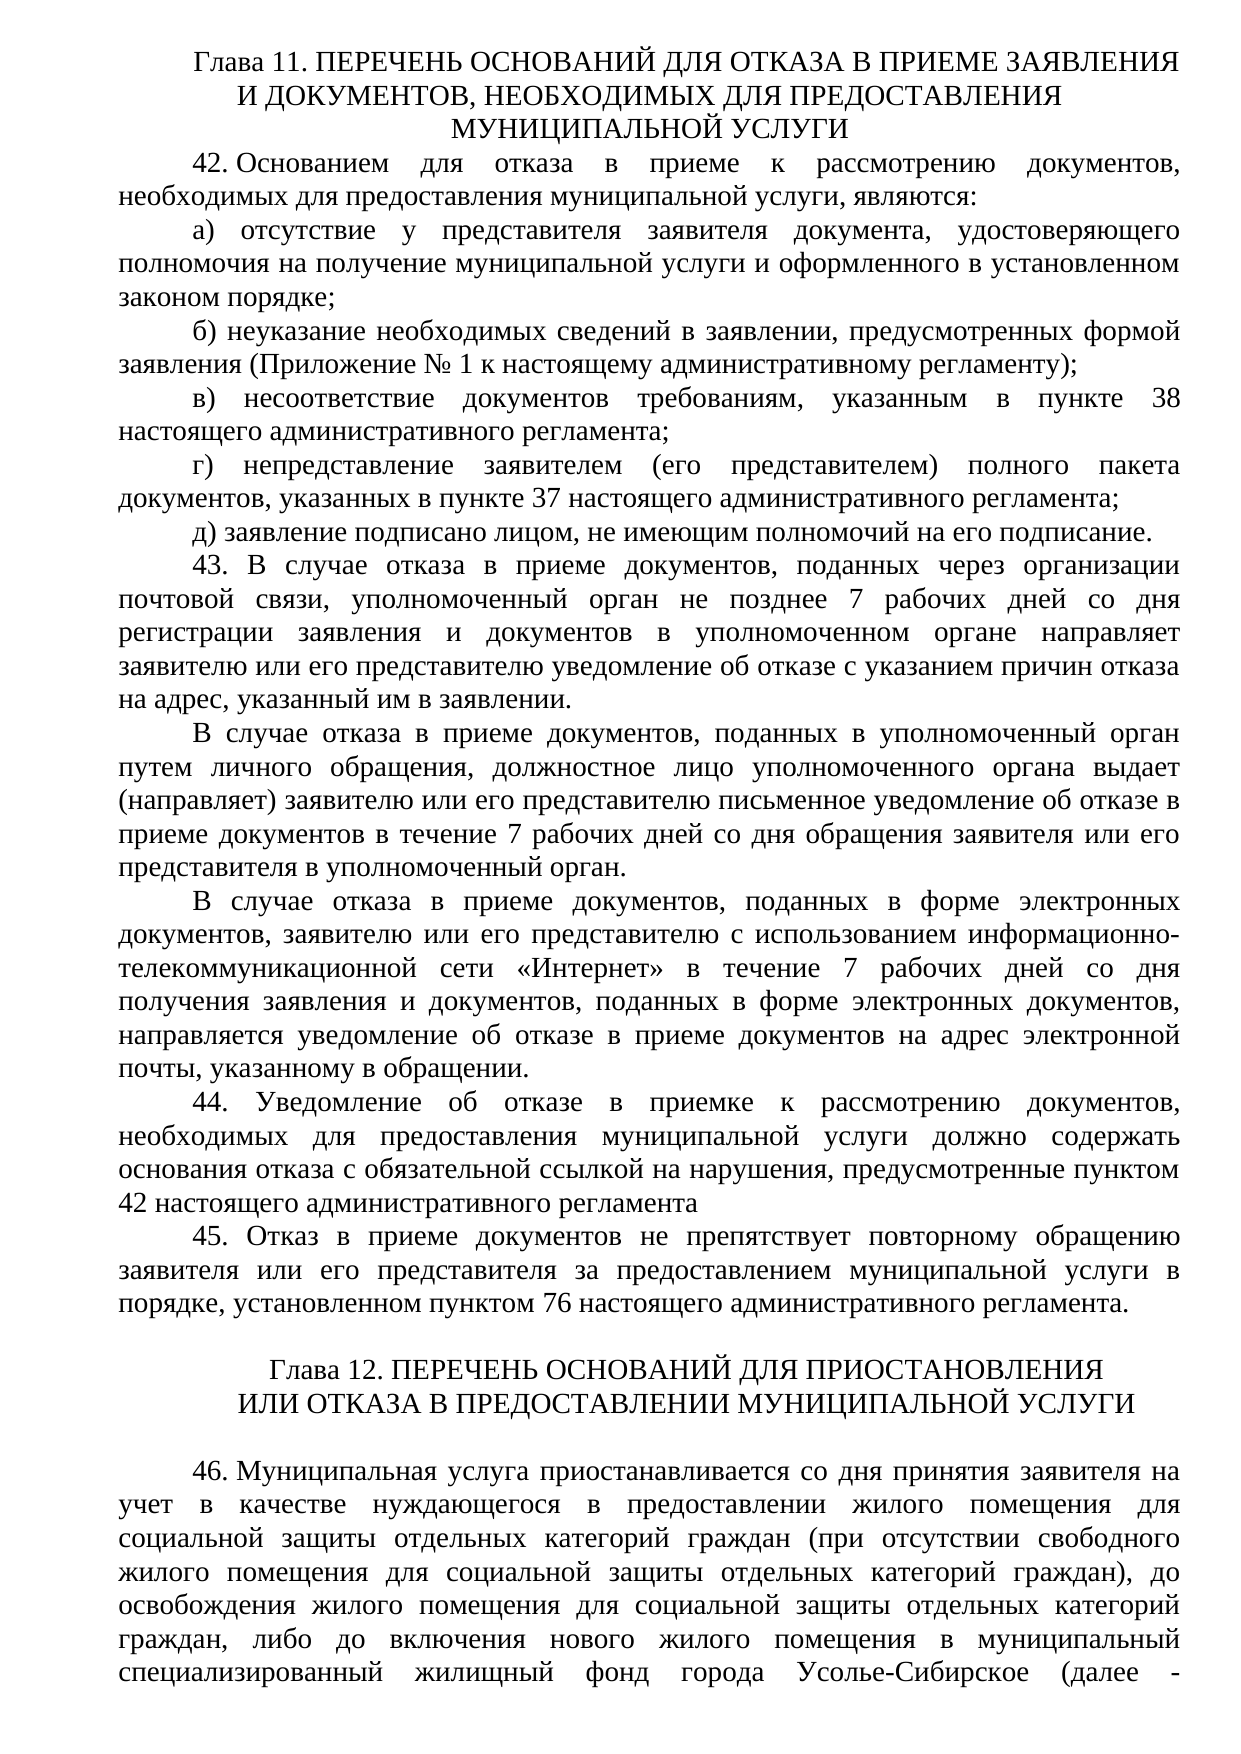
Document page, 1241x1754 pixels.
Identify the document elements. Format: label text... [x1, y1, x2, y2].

text 45. Отказ в приеме документов не препятствует повторному обращению заявителя или его представителя за предоставлением муниципальной услуги в порядке, установленном пунктом 76 настоящего административного регламента. [118, 1218, 1181, 1319]
text г) непредставление заявителем (его представителем) полного пакета документов, указанных в пункте 37 настоящего административного регламента; [118, 447, 1181, 514]
text б) неуказание необходимых сведений в заявлении, предусмотренных формой заявления (Приложение № 1 к настоящему административному регламенту); [118, 313, 1181, 380]
text в) несоответствие документов требованиям, указанным в пункте 38 настоящего административного регламента; [118, 380, 1181, 447]
text 43. В случае отказа в приеме документов, поданных через организации почтовой связи, уполномоченный орган не позднее 7 рабочих дней со дня регистрации заявления и документов в уполномоченном органе направляет заявителю или его представителю уведомление об отказе с указанием причин отказа на адрес, указанный им в заявлении. [118, 547, 1181, 715]
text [118, 1453, 1181, 1688]
text ИЛИ ОТКАЗА В ПРЕДОСТАВЛЕНИИ МУНИЦИПАЛЬНОЙ УСЛУГИ [118, 1386, 1181, 1419]
text 44. Уведомление об отказе в приемке к рассмотрению документов, необходимых для предоставления муниципальной услуги должно содержать основания отказа с обязательной ссылкой на нарушения, предусмотренные пунктом 42 настоящего административного регламента [118, 1084, 1181, 1218]
text В случае отказа в приеме документов, поданных в уполномоченный орган путем личного обращения, должностное лицо уполномоченного органа выдает (направляет) заявителю или его представителю письменное уведомление об отказе в приеме документов в течение 7 рабочих дней со дня обращения заявителя или его представителя в уполномоченный орган. [118, 715, 1181, 883]
text 42. Основанием для отказа в приеме к рассмотрению документов, необходимых для предоставления муниципальной услуги, являются: [118, 145, 1181, 212]
text В случае отказа в приеме документов, поданных в форме электронных документов, заявителю или его представителю с использованием информационно-телекоммуникационной сети «Интернет» в течение 7 рабочих дней со дня получения заявления и документов, поданных в форме электронных документов, направляется уведомление об отказе в приеме документов на адрес электронной почты, указанному в обращении. [118, 883, 1181, 1084]
text а) отсутствие у представителя заявителя документа, удостоверяющего полномочия на получение муниципальной услуги и оформленного в установленном законом порядке; [118, 212, 1181, 313]
text Глава 12. ПЕРЕЧЕНЬ ОСНОВАНИЙ ДЛЯ ПРИОСТАНОВЛЕНИЯ [118, 1352, 1181, 1386]
text д) заявление подписано лицом, не имеющим полномочий на его подписание. [118, 514, 1181, 547]
text Глава 11. ПЕРЕЧЕНЬ ОСНОВАНИЙ ДЛЯ ОТКАЗА В ПРИЕМЕ ЗАЯВЛЕНИЯ И ДОКУМЕНТОВ, НЕОБХОДИМЫХ ДЛЯ ПРЕДОСТАВЛЕНИЯ МУНИЦИПАЛЬНОЙ УСЛУГИ [118, 44, 1181, 145]
